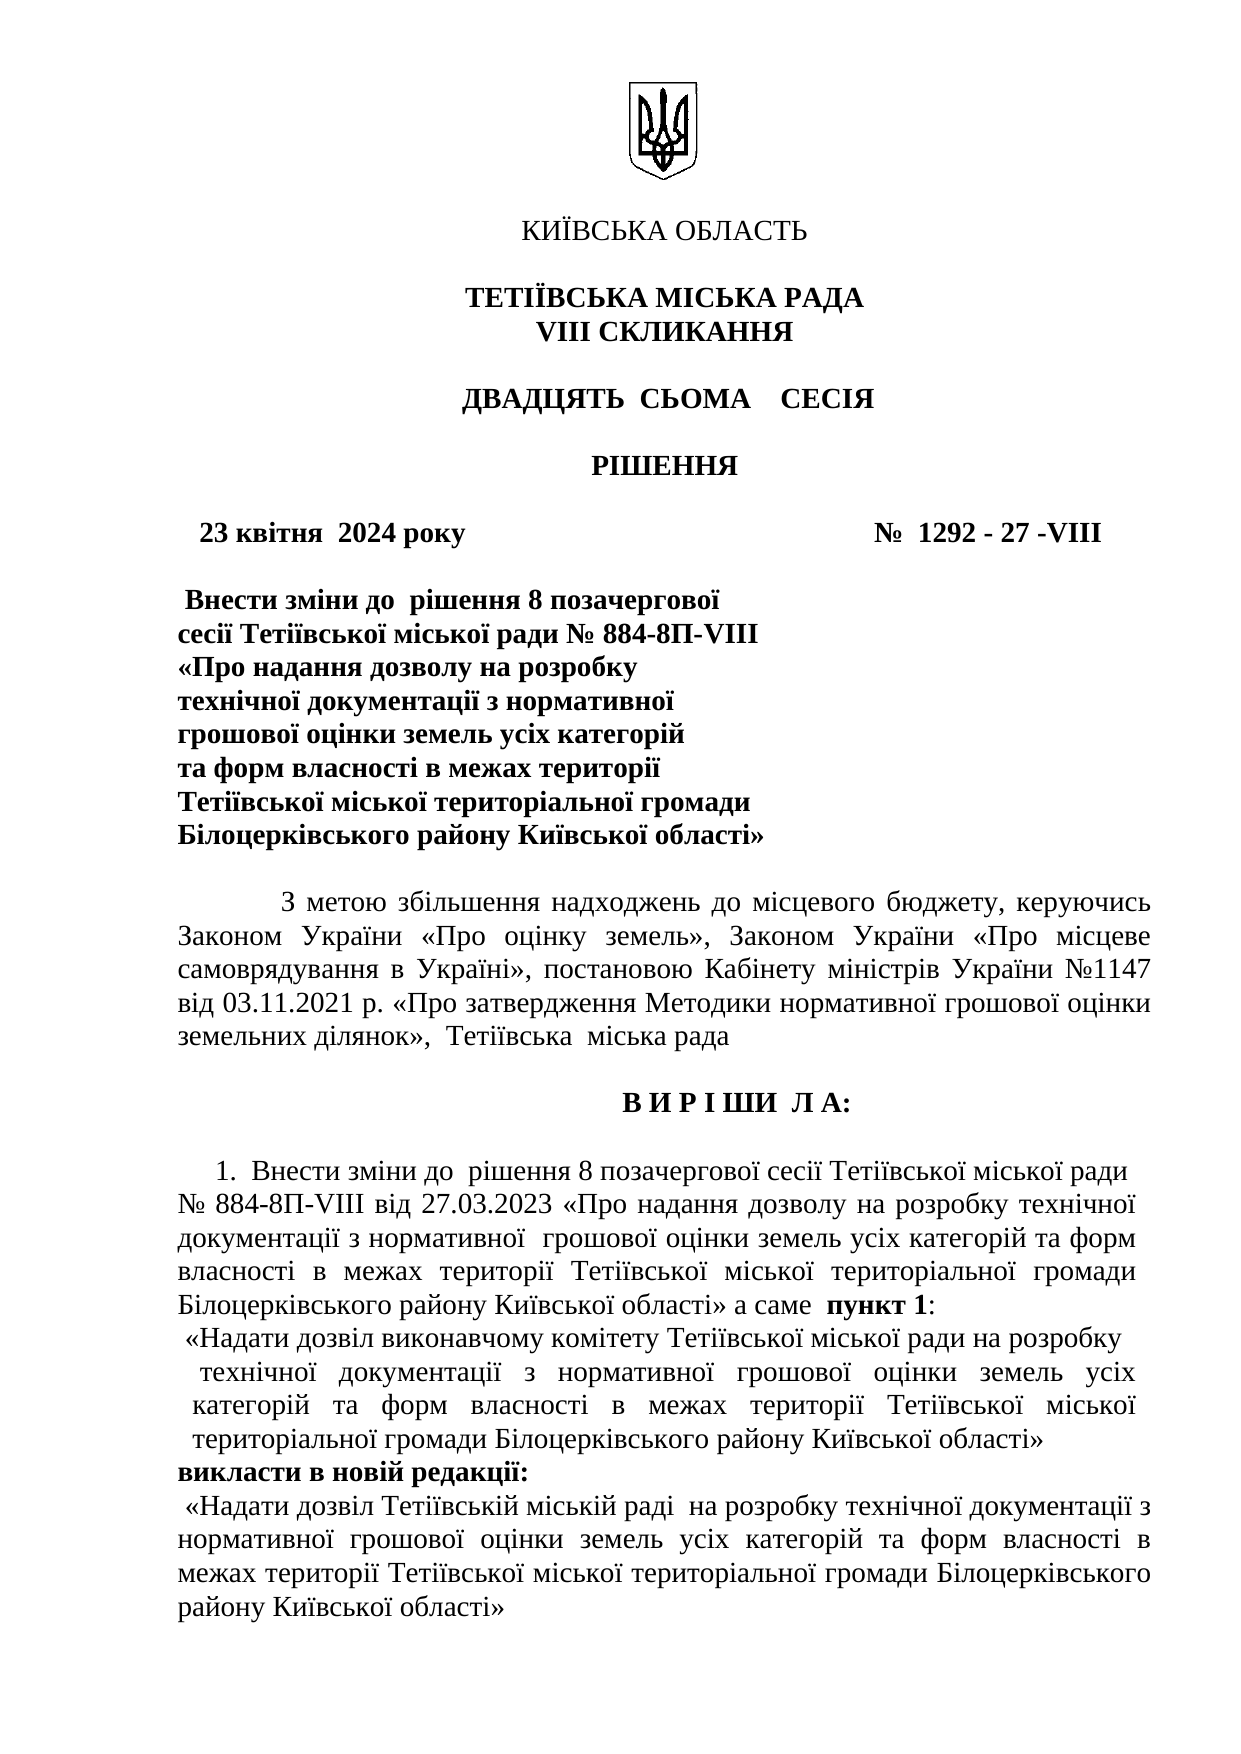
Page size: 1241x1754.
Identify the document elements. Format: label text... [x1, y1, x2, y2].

text технічної документації з нормативної [177, 683, 1137, 717]
text 23 квітня 2024 року № 1292 - 27 -VIIІ [177, 482, 1152, 549]
text РІШЕННЯ [177, 448, 1152, 482]
text VІІІ СКЛИКАННЯ [177, 314, 1152, 348]
text сесії Тетіївської міської ради № 884-8П-VIIІ [177, 616, 1137, 649]
text З метою збільшення надходжень до місцевого бюджету, керуючись Законом України «Про оцінку земель», Законом України «Про місцеве самоврядування в Україні», постановою Кабінету міністрів України №1147 від 03.11.2021 р. «Про затвердження Методики нормативної грошової оцінки земельних ділянок», Тетіївська міська рада [177, 884, 1152, 1052]
text Внести зміни до рішення 8 позачергової [177, 582, 1137, 616]
text викласти в новій редакції: [177, 1454, 1152, 1488]
text «Надати дозвіл Тетіївській міській раді на розробку технічної документації з нормативної грошової оцінки земель усіх категорій та форм власності в межах території Тетіївської міської територіальної громади Білоцерківського району Київської області» [177, 1488, 1152, 1622]
text Тетіївської міської територіальної громади [177, 784, 1137, 817]
text «Про надання дозволу на розробку [177, 649, 1137, 683]
text ТЕТІЇВСЬКА МІСЬКА РАДА [177, 281, 1152, 314]
text КИЇВСЬКА ОБЛАСТЬ [177, 213, 1152, 247]
text В И Р І ШИ Л А: [177, 1086, 1137, 1119]
picture [628, 81, 698, 180]
text технічної документації з нормативної грошової оцінки земель усіх категорій та форм власності в межах території Тетіївської міської територіальної громади Білоцерківського району Київської області» [177, 1354, 1137, 1454]
text та форм власності в межах території [177, 750, 1137, 784]
text «Надати дозвіл виконавчому комітету Тетіївської міської ради на розробку [177, 1320, 1152, 1354]
text № 884-8П-VIIІ від 27.03.2023 «Про надання дозволу на розробку технічної документації з нормативної грошової оцінки земель усіх категорій та форм власності в межах території Тетіївської міської територіальної громади Білоцерківського району Київської області» а саме пункт 1: [177, 1186, 1137, 1320]
text ДВАДЦЯТЬ СЬОМА СЕСІЯ [177, 381, 1152, 415]
text Білоцерківського району Київської області» [177, 817, 1137, 851]
list Внести зміни до рішення 8 позачергової сесії Тетіївської міської ради [177, 1153, 1137, 1186]
text грошової оцінки земель усіх категорій [177, 717, 1137, 750]
